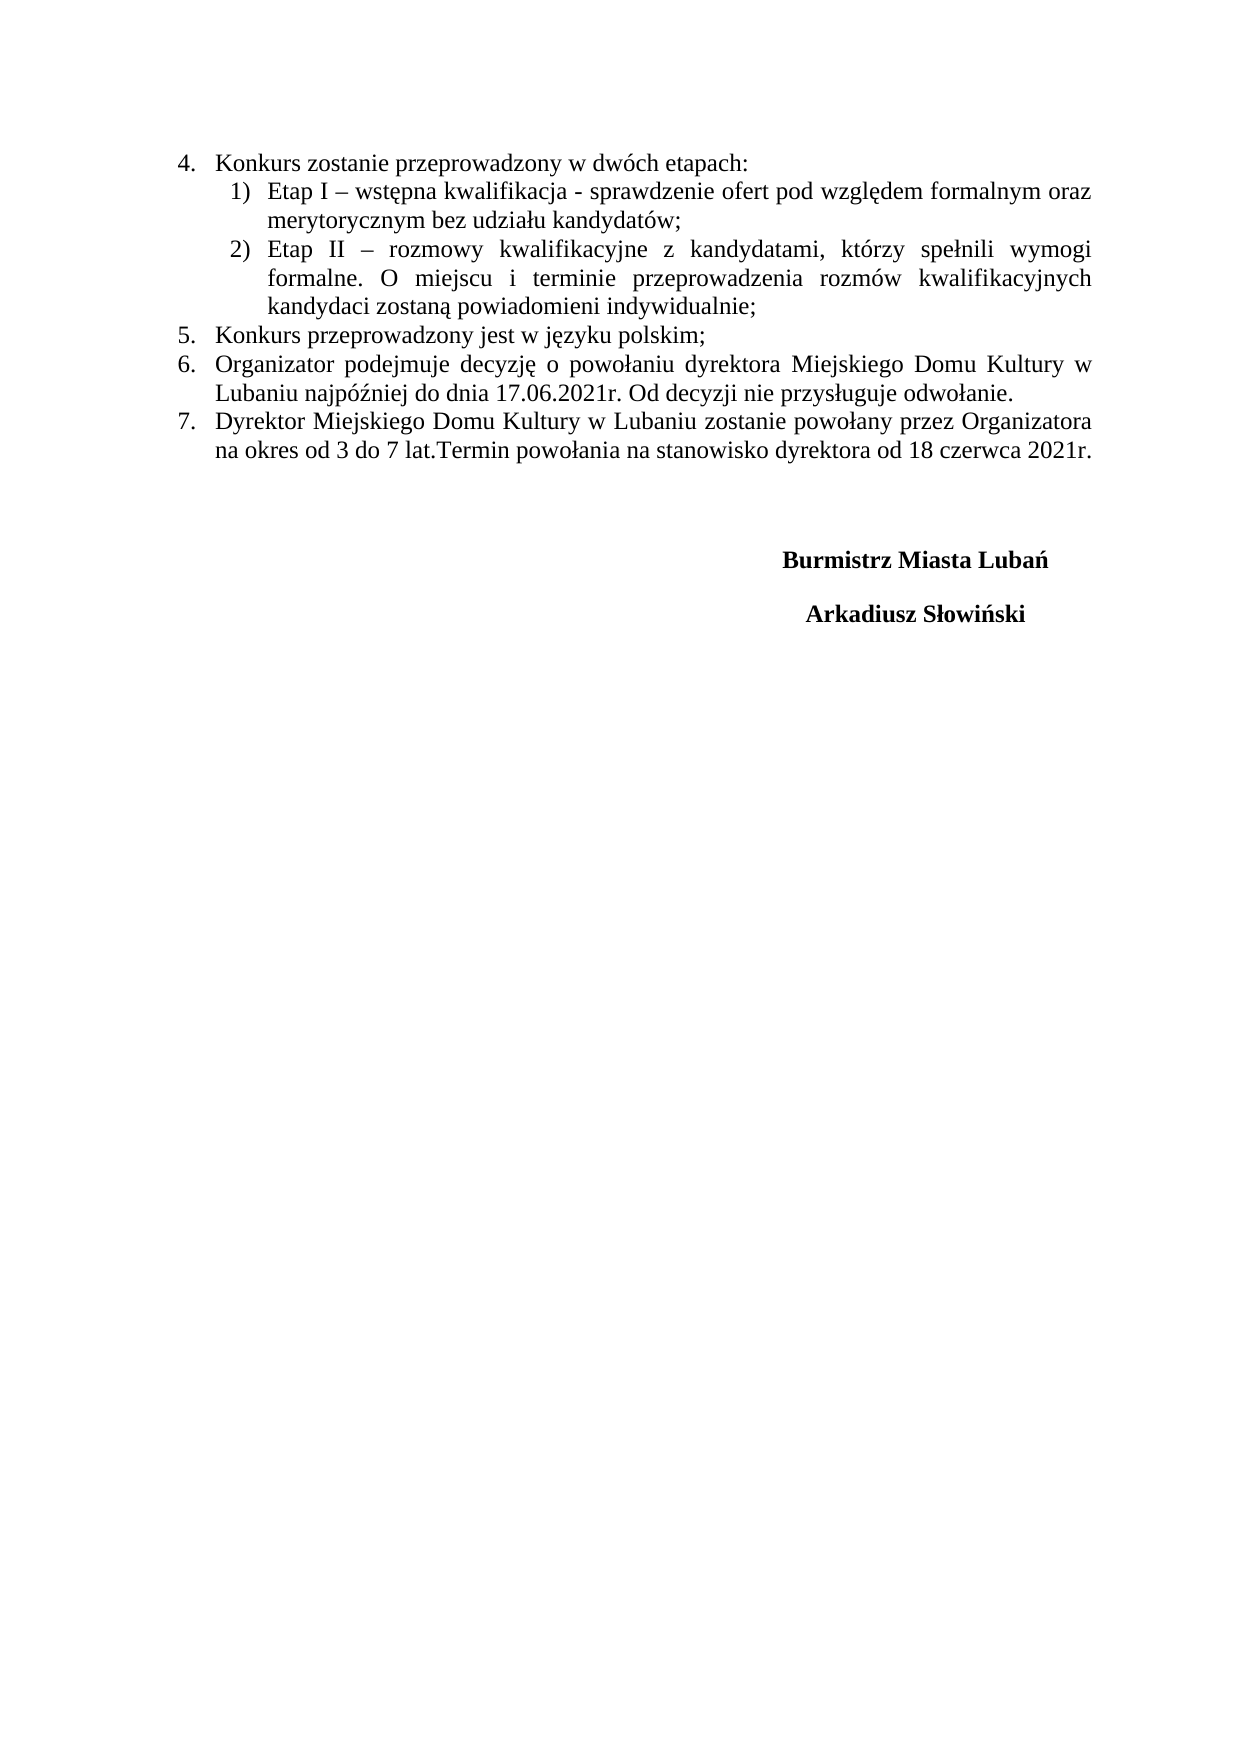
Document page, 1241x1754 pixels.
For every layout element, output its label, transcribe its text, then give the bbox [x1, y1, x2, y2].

list Dyrektor Miejskiego Domu Kultury w Lubaniu zostanie powołany przez Organizatora na okres od 3 do 7 lat.Termin powołania na stanowisko dyrektora od 18 czerwca 2021r. [177, 406, 1093, 464]
text Burmistrz Miasta Lubań [738, 546, 1093, 574]
list Etap I – wstępna kwalifikacja - sprawdzenie ofert pod względem formalnym oraz merytorycznym bez udziału kandydatów; [229, 176, 1093, 234]
text Arkadiusz Słowiński [738, 599, 1093, 628]
list Organizator podejmuje decyzję o powołaniu dyrektora Miejskiego Domu Kultury w Lubaniu najpóźniej do dnia 17.06.2021r. Od decyzji nie przysługuje odwołanie. [177, 349, 1093, 406]
list Konkurs przeprowadzony jest w języku polskim; [177, 320, 1093, 349]
list Etap II – rozmowy kwalifikacyjne z kandydatami, którzy spełnili wymogi formalne. O miejscu i terminie przeprowadzenia rozmów kwalifikacyjnych kandydaci zostaną powiadomieni indywidualnie; [229, 234, 1093, 320]
list Konkurs zostanie przeprowadzony w dwóch etapach: [177, 148, 1093, 176]
